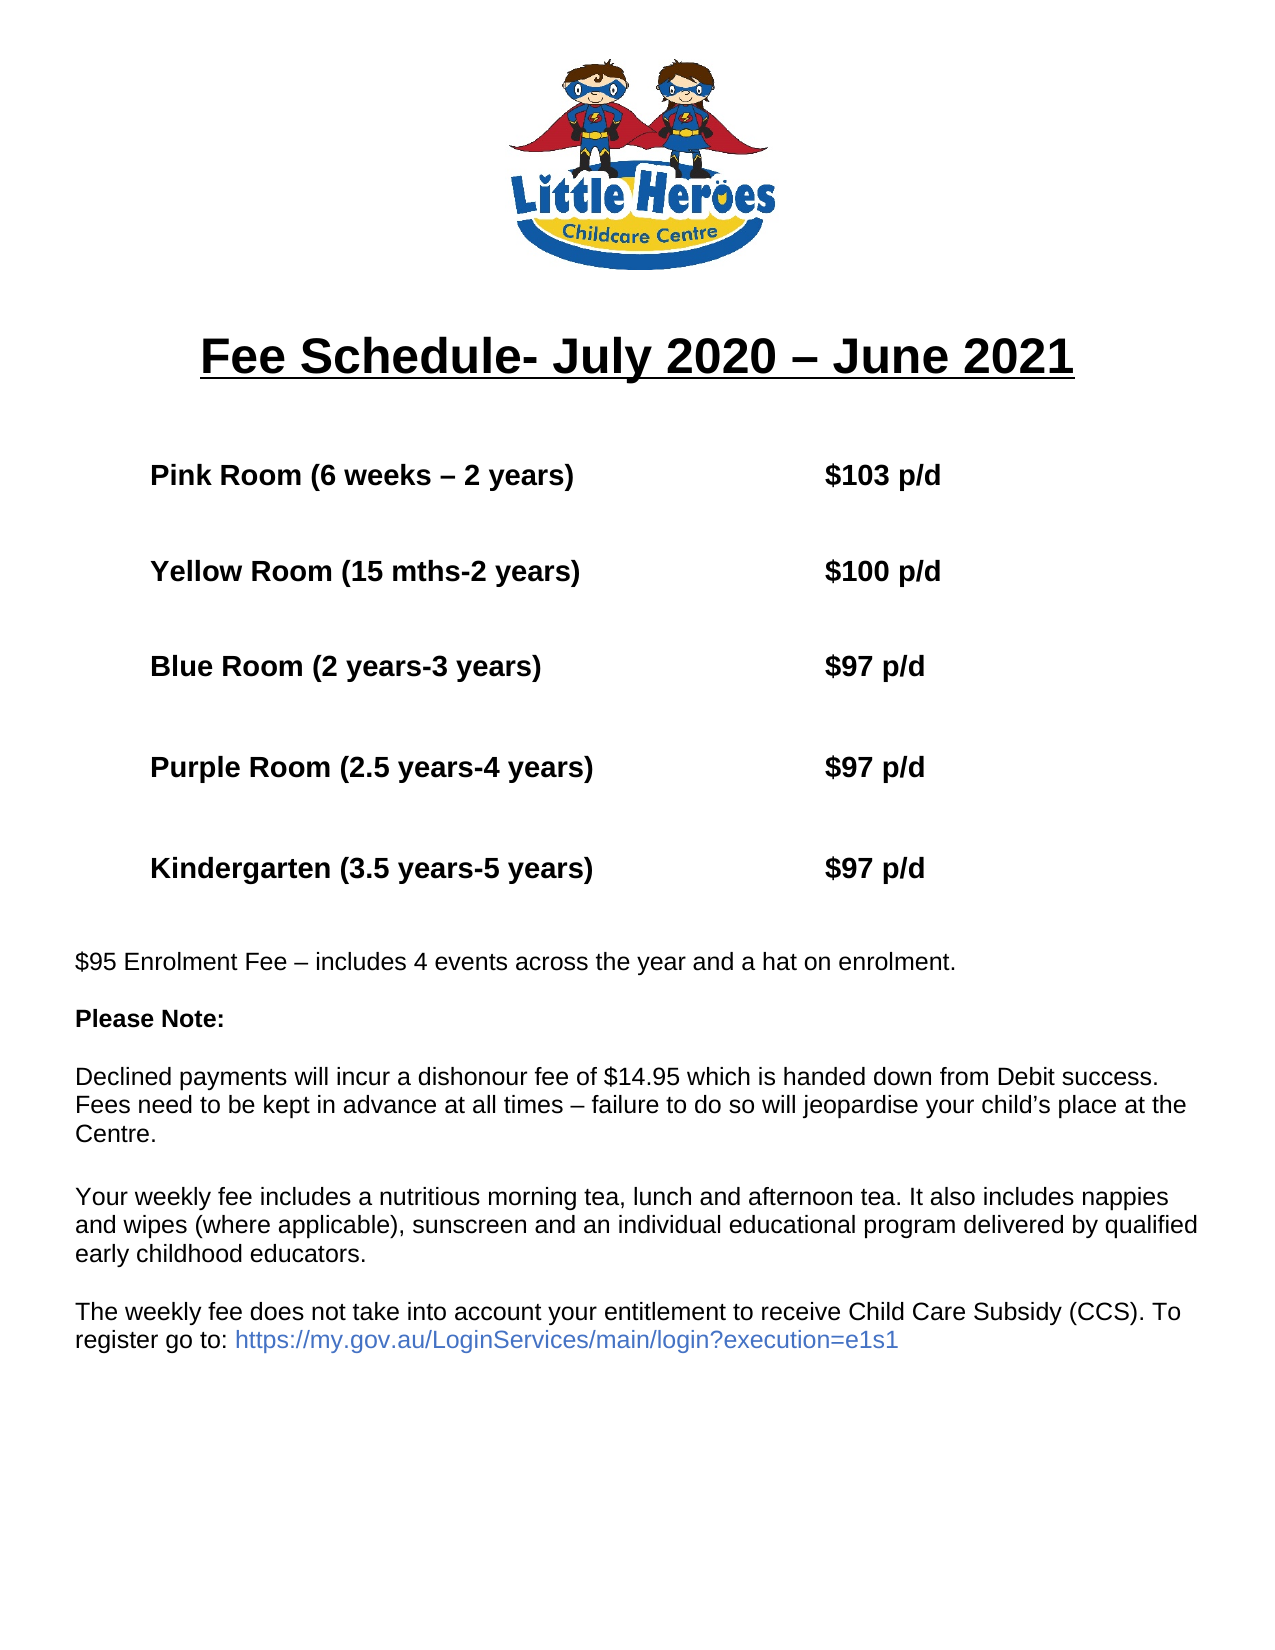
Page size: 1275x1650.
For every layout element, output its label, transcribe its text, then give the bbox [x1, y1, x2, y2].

text Fees need to be kept in advance at all times – failure to do so will jeopardise your child’s place at the Centre. [75, 1090, 1200, 1148]
text Pink Room (6 weeks – 2 years) $103 p/d [75, 458, 1200, 491]
text The weekly fee does not take into account your entitlement to receive Child Care Subsidy (CCS). To register go to: https://my.gov.au/LoginServices/main/login?execution=e1s1 [75, 1297, 1200, 1354]
text Kindergarten (3.5 years-5 years) $97 p/d [75, 851, 1200, 884]
text Purple Room (2.5 years-4 years) $97 p/d [75, 750, 1200, 783]
picture [505, 59, 783, 270]
text Blue Room (2 years-3 years) $97 p/d [75, 649, 1200, 683]
text $95 Enrolment Fee – includes 4 events across the year and a hat on enrolment. [75, 946, 1200, 975]
text Please Note: [75, 1004, 1200, 1033]
text Declined payments will incur a dishonour fee of $14.95 which is handed down from Debit success. [75, 1061, 1200, 1090]
text Yellow Room (15 mths-2 years) $100 p/d [75, 553, 1200, 587]
text Your weekly fee includes a nutritious morning tea, lunch and afternoon tea. It also includes nappies and wipes (where applicable), sunscreen and an individual educational program delivered by qualified early childhood educators. [75, 1182, 1200, 1268]
text Fee Schedule- July 2020 – June 2021 [75, 327, 1200, 384]
